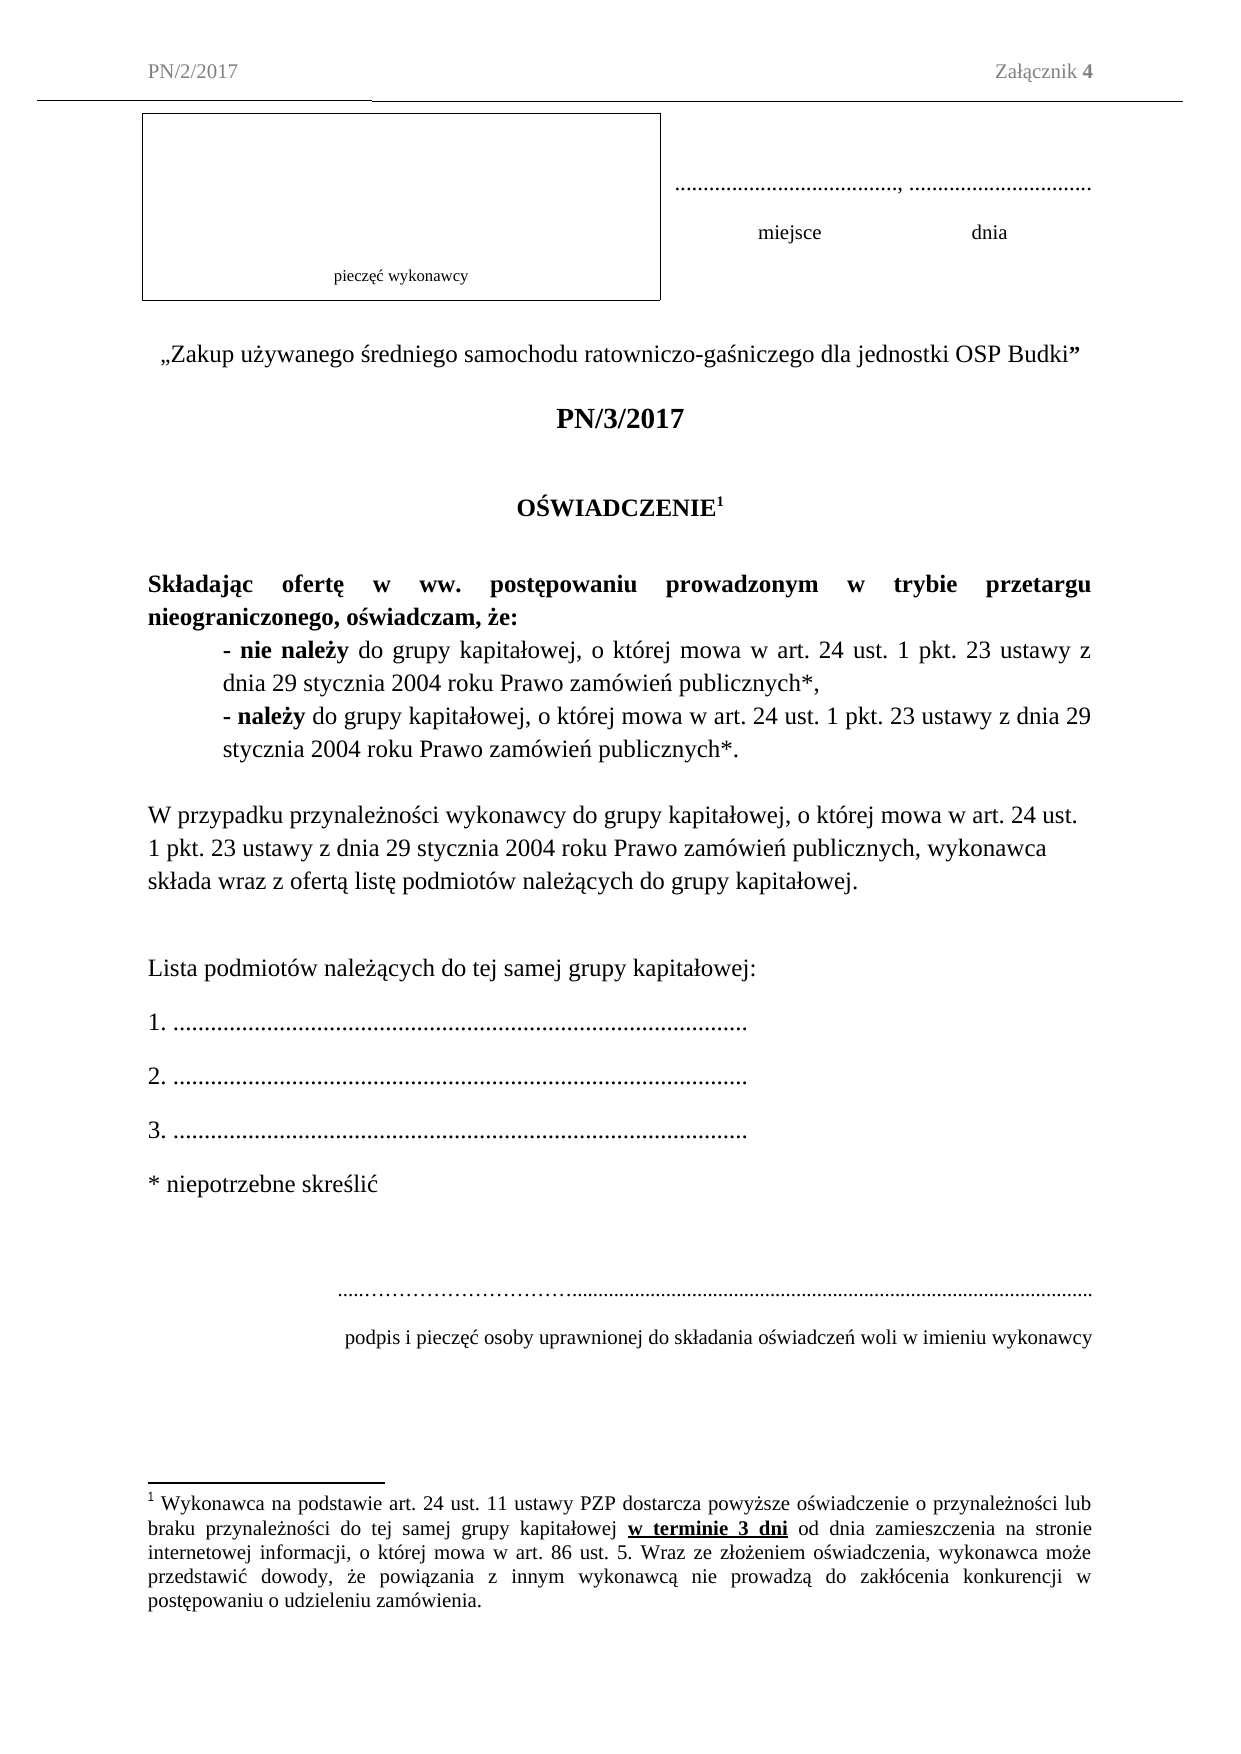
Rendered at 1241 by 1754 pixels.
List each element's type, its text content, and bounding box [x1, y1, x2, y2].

text OŚWIADCZENIE [148, 493, 1092, 558]
text ......................................., ................................ [661, 169, 1092, 196]
text W przypadku przynależności wykonawcy do grupy kapitałowej, o której mowa w art. 24 ust. 1 pkt. 23 ustawy z dnia 29 stycznia 2004 roku Prawo zamówień publicznych, wykonawca składa wraz z ofertą listę podmiotów należących do grupy kapitałowej. [148, 800, 1092, 895]
text 2. ............................................................................................ [148, 1061, 1092, 1090]
text „Zakup używanego średniego samochodu ratowniczo-gaśniczego dla jednostki OSP Budki” [148, 339, 1092, 368]
text - należy do grupy kapitałowej, o której mowa w art. 24 ust. 1 pkt. 23 ustawy z dnia 29 stycznia 2004 roku Prawo zamówień publicznych*. [223, 701, 1092, 763]
text podpis i pieczęć osoby uprawnionej do składania oświadczeń woli w imieniu wykonawcy [148, 1325, 1092, 1349]
text 1. ............................................................................................ [148, 1007, 1092, 1036]
text miejsce dnia [673, 220, 1092, 244]
text * niepotrzebne skreślić [148, 1169, 1092, 1197]
text PN/3/2017 [148, 402, 1092, 435]
text Składając ofertę w ww. postępowaniu prowadzonym w trybie przetargu nieograniczonego, oświadczam, że: [148, 569, 1092, 631]
text .....………………………….................................................................................................... [148, 1276, 1092, 1301]
text Lista podmiotów należących do tej samej grupy kapitałowej: [148, 953, 1092, 982]
text - nie należy do grupy kapitałowej, o której mowa w art. 24 ust. 1 pkt. 23 ustawy z dnia 29 stycznia 2004 roku Prawo zamówień publicznych*, [223, 635, 1092, 697]
text 3. ............................................................................................ [148, 1115, 1092, 1144]
